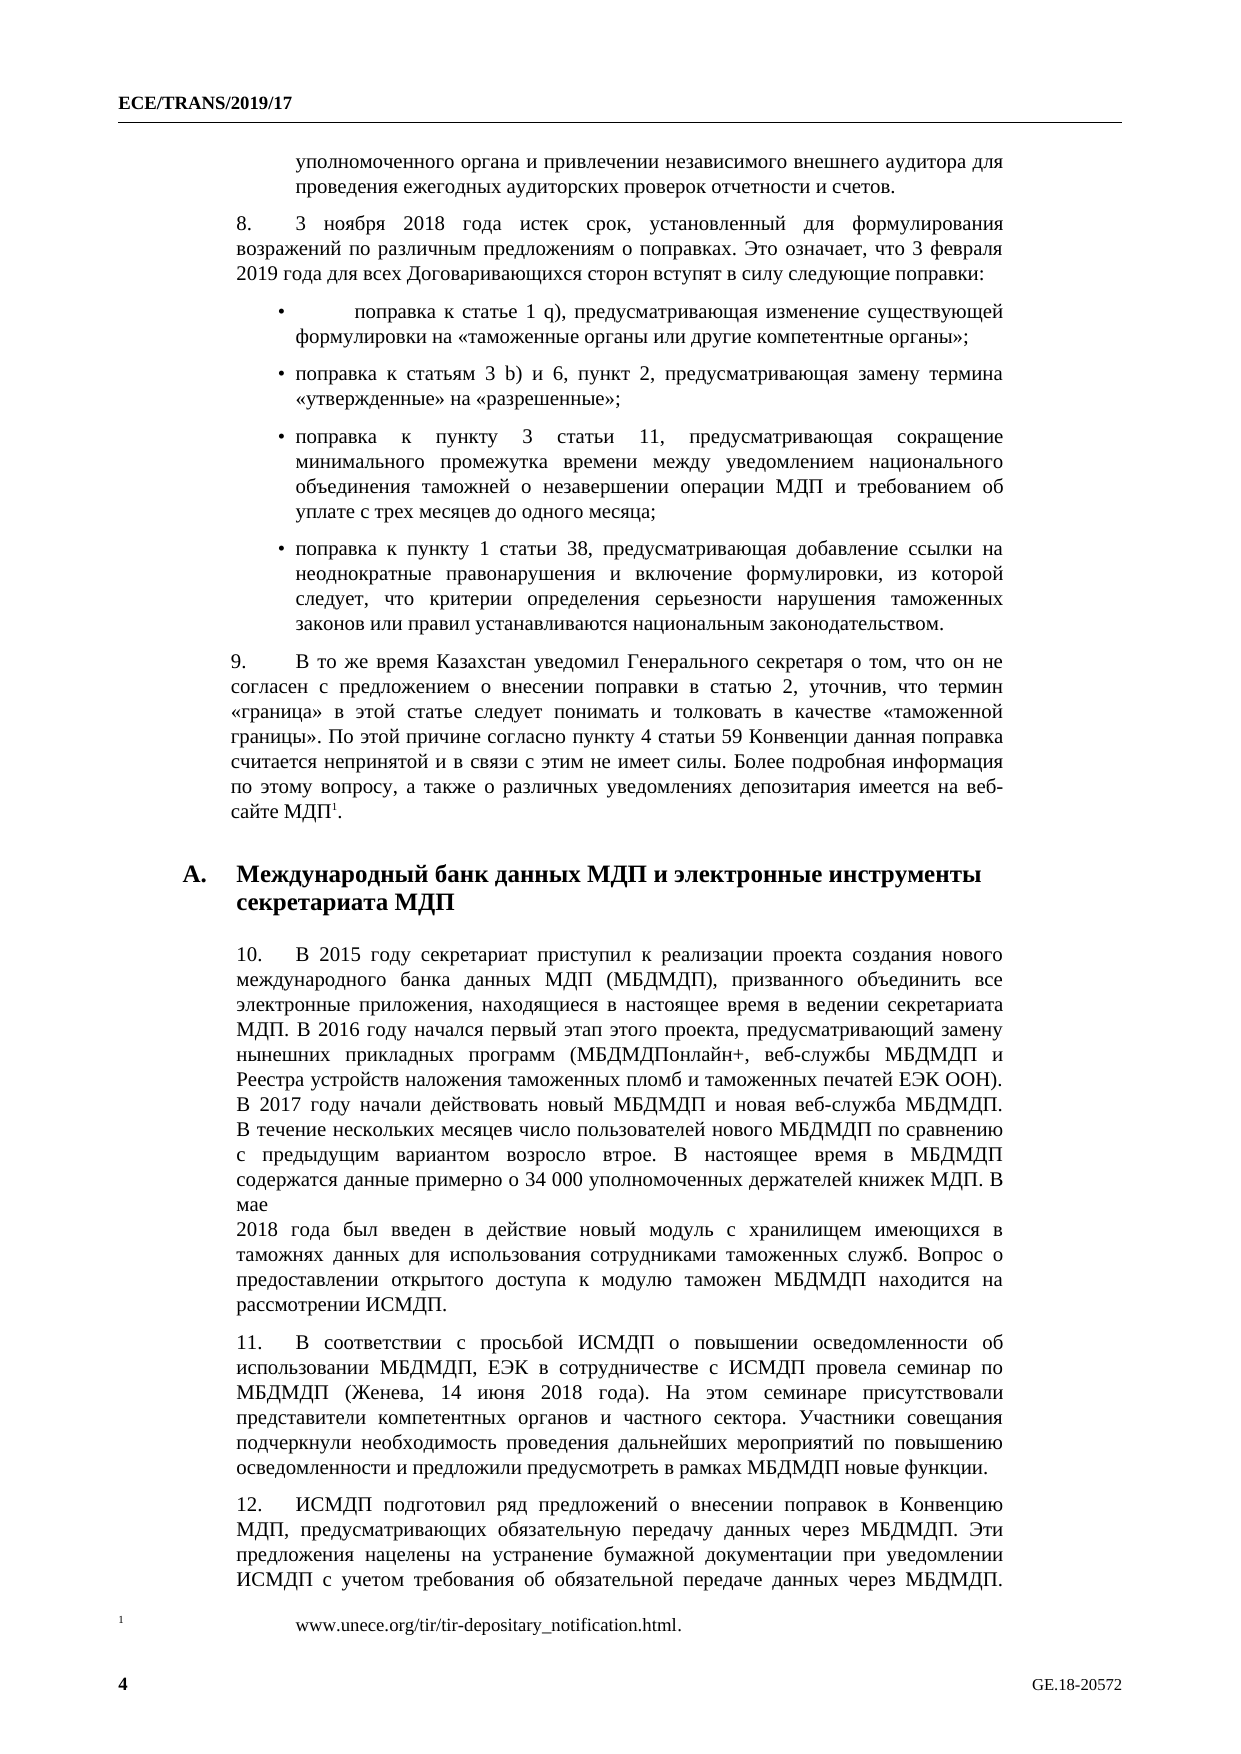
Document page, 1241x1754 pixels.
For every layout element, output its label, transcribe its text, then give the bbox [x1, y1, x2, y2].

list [278, 148, 1004, 198]
text A. Международный банк данных МДП и электронные инструменты секретариата МДП [118, 860, 1004, 916]
list поправка к статьям 3 b) и 6, пункт 2, предусматривающая замену термина «утвержденные» на «разрешенные»; [278, 360, 1004, 410]
text 11. В соответствии с просьбой ИСМДП о повышении осведомленности об использовании МБДМДП, ЕЭК в сотрудничестве с ИСМДП провела семинар по МБДМДП (Женева, 14 июня 2018 года). На этом семинаре присутствовали представители компетентных органов и частного сектора. Участники совещания подчеркнули необходимость проведения дальнейших мероприятий по повышению осведомленности и предложили предусмотреть в рамках МБДМДП новые функции. [236, 1329, 1004, 1479]
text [236, 1491, 1004, 1591]
text 10. В 2015 году секретариат приступил к реализации проекта создания нового международного банка данных МДП (МБДМДП), призванного объединить все электронные приложения, находящиеся в настоящее время в ведении секретариата МДП. В 2016 году начался первый этап этого проекта, предусматривающий замену нынешних прикладных программ (МБДМДПонлайн+, веб-службы МБДМДП и Реестра устройств наложения таможенных пломб и таможенных печатей ЕЭК ООН). В 2017 году начали действовать новый МБДМДП и новая веб-служба МБДМДП. В течение нескольких месяцев число пользователей нового МБДМДП по сравнению с предыдущим вариантом возросло втрое. В настоящее время в МБДМДП содержатся данные примерно о 34 000 уполномоченных держателей книжек МДП. В мае 2018 года был введен в действие новый модуль с хранилищем имеющихся в таможнях данных для использования сотрудниками таможенных служб. Вопрос о предоставлении открытого доступа к модулю таможен МБДМДП находится на рассмотрении ИСМДП. [236, 941, 1004, 1316]
list 9. В то же время Казахстан уведомил Генерального секретаря о том, что он не согласен с предложением о внесении поправки в статью 2, уточнив, что термин «граница» в этой статье следует понимать и толковать в качестве «таможенной границы». По этой причине согласно пункту 4 статьи 59 Конвенции данная поправка считается непринятой и в связи с этим не имеет силы. Более подробная информация по этому вопросу, а также о различных уведомлениях депозитария имеется на веб-сайте МДП. [231, 648, 1004, 823]
text 8. 3 ноября 2018 года истек срок, установленный для формулирования возражений по различным предложениям о поправках. Это означает, что 3 февраля 2019 года для всех Договаривающихся сторон вступят в силу следующие поправки: [236, 210, 1004, 285]
list поправка к пункту 3 статьи 11, предусматривающая сокращение минимального промежутка времени между уведомлением национального объединения таможней о незавершении операции МДП и требованием об уплате с трех месяцев до одного месяца; [278, 423, 1004, 523]
list поправка к пункту 1 статьи 38, предусматривающая добавление ссылки на неоднократные правонарушения и включение формулировки, из которой следует, что критерии определения серьезности нарушения таможенных законов или правил устанавливаются национальным законодательством. [278, 535, 1004, 635]
list поправка к статье 1 q), предусматривающая изменение существующей формулировки на «таможенные органы или другие компетентные органы»; [278, 298, 1004, 348]
